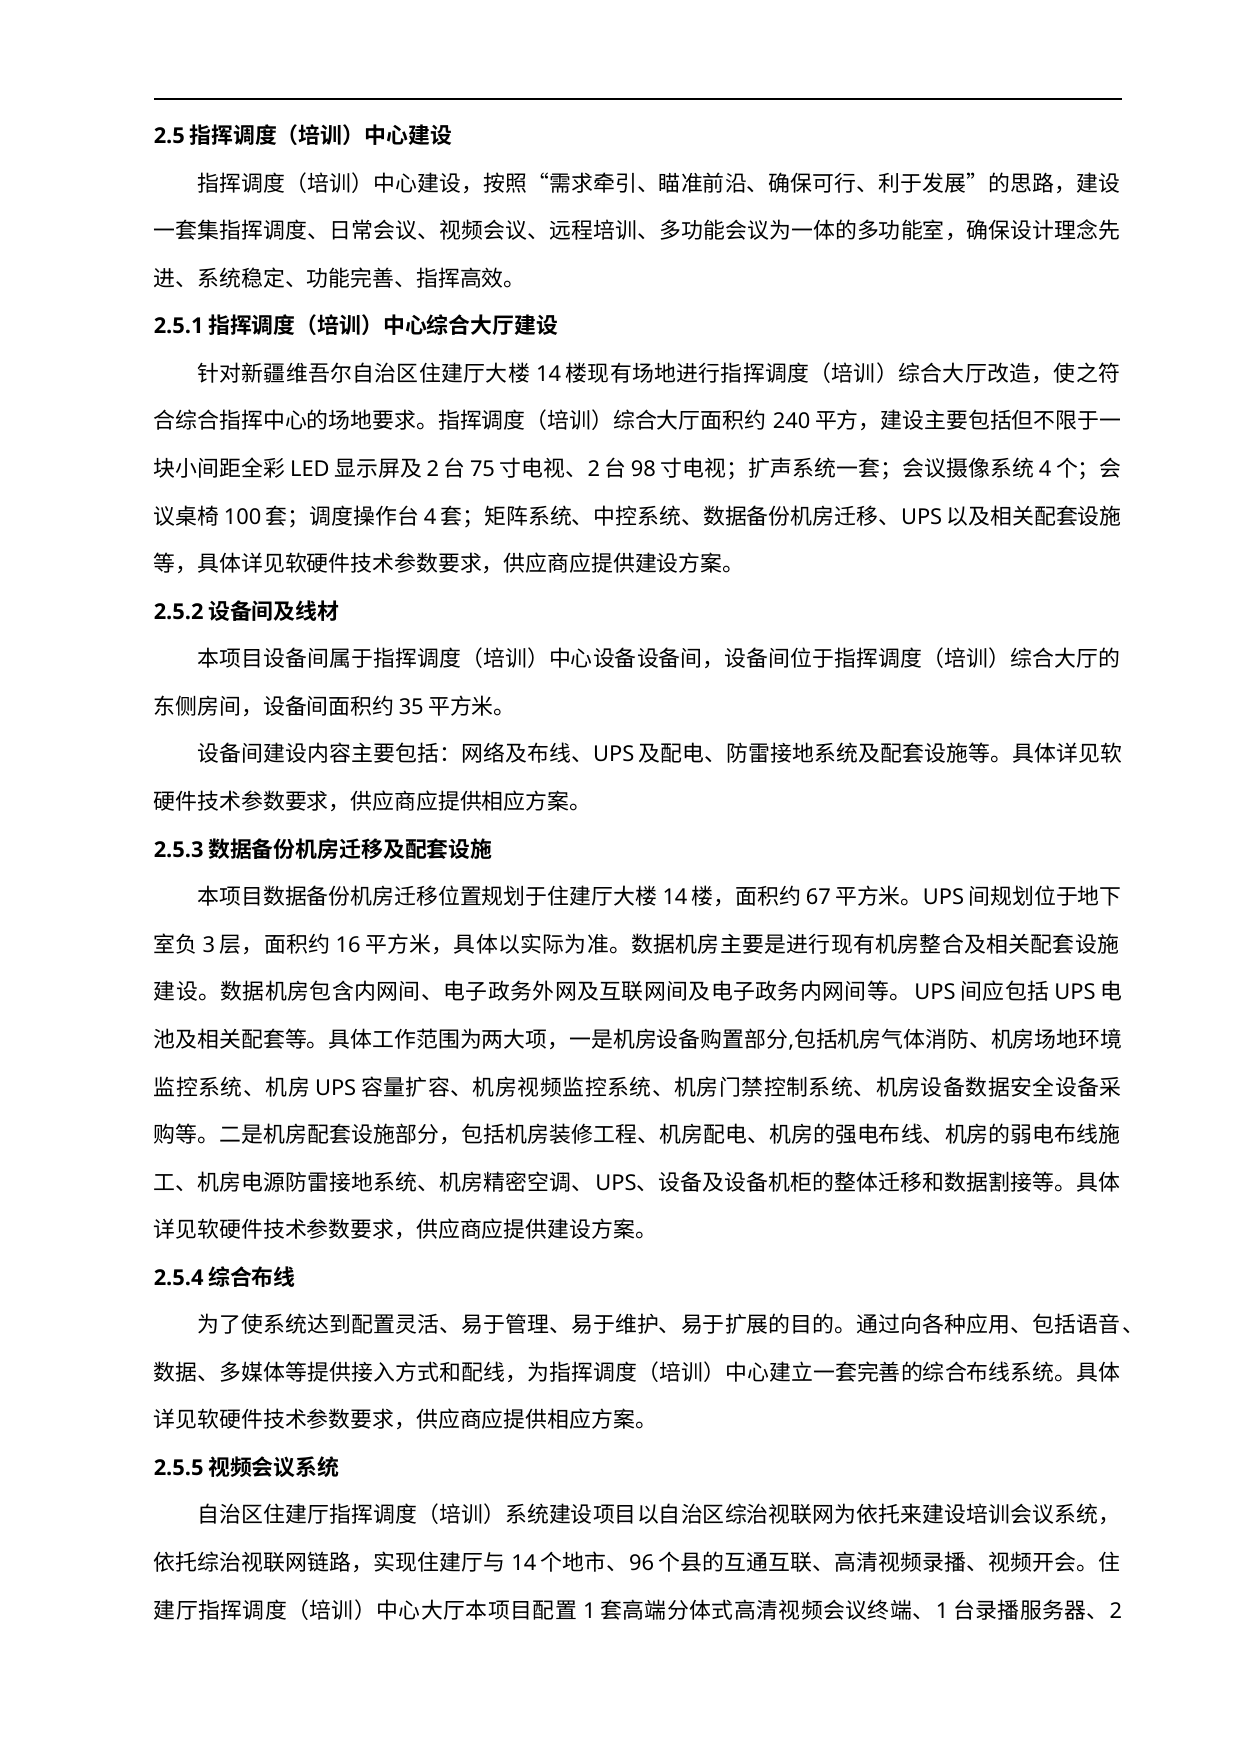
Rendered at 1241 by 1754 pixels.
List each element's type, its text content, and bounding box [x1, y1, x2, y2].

text 为了使系统达到配置灵活、易于管理、易于维护、易于扩展的目的。通过向各种应用、包括语音、数据、多媒体等提供接入方式和配线，为指挥调度（培训）中心建立一套完善的综合布线系统。具体详见软硬件技术参数要求，供应商应提供相应方案。 [153, 1307, 1122, 1434]
subtitle 2.5指挥调度（培训）中心建设 [153, 118, 1122, 150]
text 设备间建设内容主要包括：网络及布线、UPS及配电、防雷接地系统及配套设施等。具体详见软硬件技术参数要求，供应商应提供相应方案。 [153, 736, 1122, 816]
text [153, 1497, 1122, 1624]
text 针对新疆维吾尔自治区住建厅大楼14楼现有场地进行指挥调度（培训）综合大厅改造，使之符合综合指挥中心的场地要求。指挥调度（培训）综合大厅面积约240平方，建设主要包括但不限于一块小间距全彩LED显示屏及2台75寸电视、2台98寸电视；扩声系统一套；会议摄像系统4个；会议桌椅100套；调度操作台4套；矩阵系统、中控系统、数据备份机房迁移、UPS以及相关配套设施等，具体详见软硬件技术参数要求，供应商应提供建设方案。 [153, 356, 1122, 578]
subtitle 2.5.4综合布线 [153, 1260, 1122, 1292]
subtitle 2.5.1指挥调度（培训）中心综合大厅建设 [153, 308, 1122, 340]
text 本项目数据备份机房迁移位置规划于住建厅大楼14楼，面积约67平方米。UPS间规划位于地下室负3层，面积约16平方米，具体以实际为准。数据机房主要是进行现有机房整合及相关配套设施建设。数据机房包含内网间、电子政务外网及互联网间及电子政务内网间等。UPS间应包括UPS电池及相关配套等。具体工作范围为两大项，一是机房设备购置部分,包括机房气体消防、机房场地环境监控系统、机房UPS容量扩容、机房视频监控系统、机房门禁控制系统、机房设备数据安全设备采购等。二是机房配套设施部分，包括机房装修工程、机房配电、机房的强电布线、机房的弱电布线施工、机房电源防雷接地系统、机房精密空调、UPS、设备及设备机柜的整体迁移和数据割接等。具体详见软硬件技术参数要求，供应商应提供建设方案。 [153, 879, 1122, 1244]
subtitle 2.5.2设备间及线材 [153, 594, 1122, 626]
subtitle 2.5.3数据备份机房迁移及配套设施 [153, 832, 1122, 863]
text 指挥调度（培训）中心建设，按照“需求牵引、瞄准前沿、确保可行、利于发展”的思路，建设一套集指挥调度、日常会议、视频会议、远程培训、多功能会议为一体的多功能室，确保设计理念先进、系统稳定、功能完善、指挥高效。 [153, 166, 1122, 292]
text 本项目设备间属于指挥调度（培训）中心设备设备间，设备间位于指挥调度（培训）综合大厅的东侧房间，设备间面积约35平方米。 [153, 641, 1122, 721]
subtitle 2.5.5视频会议系统 [153, 1450, 1122, 1482]
